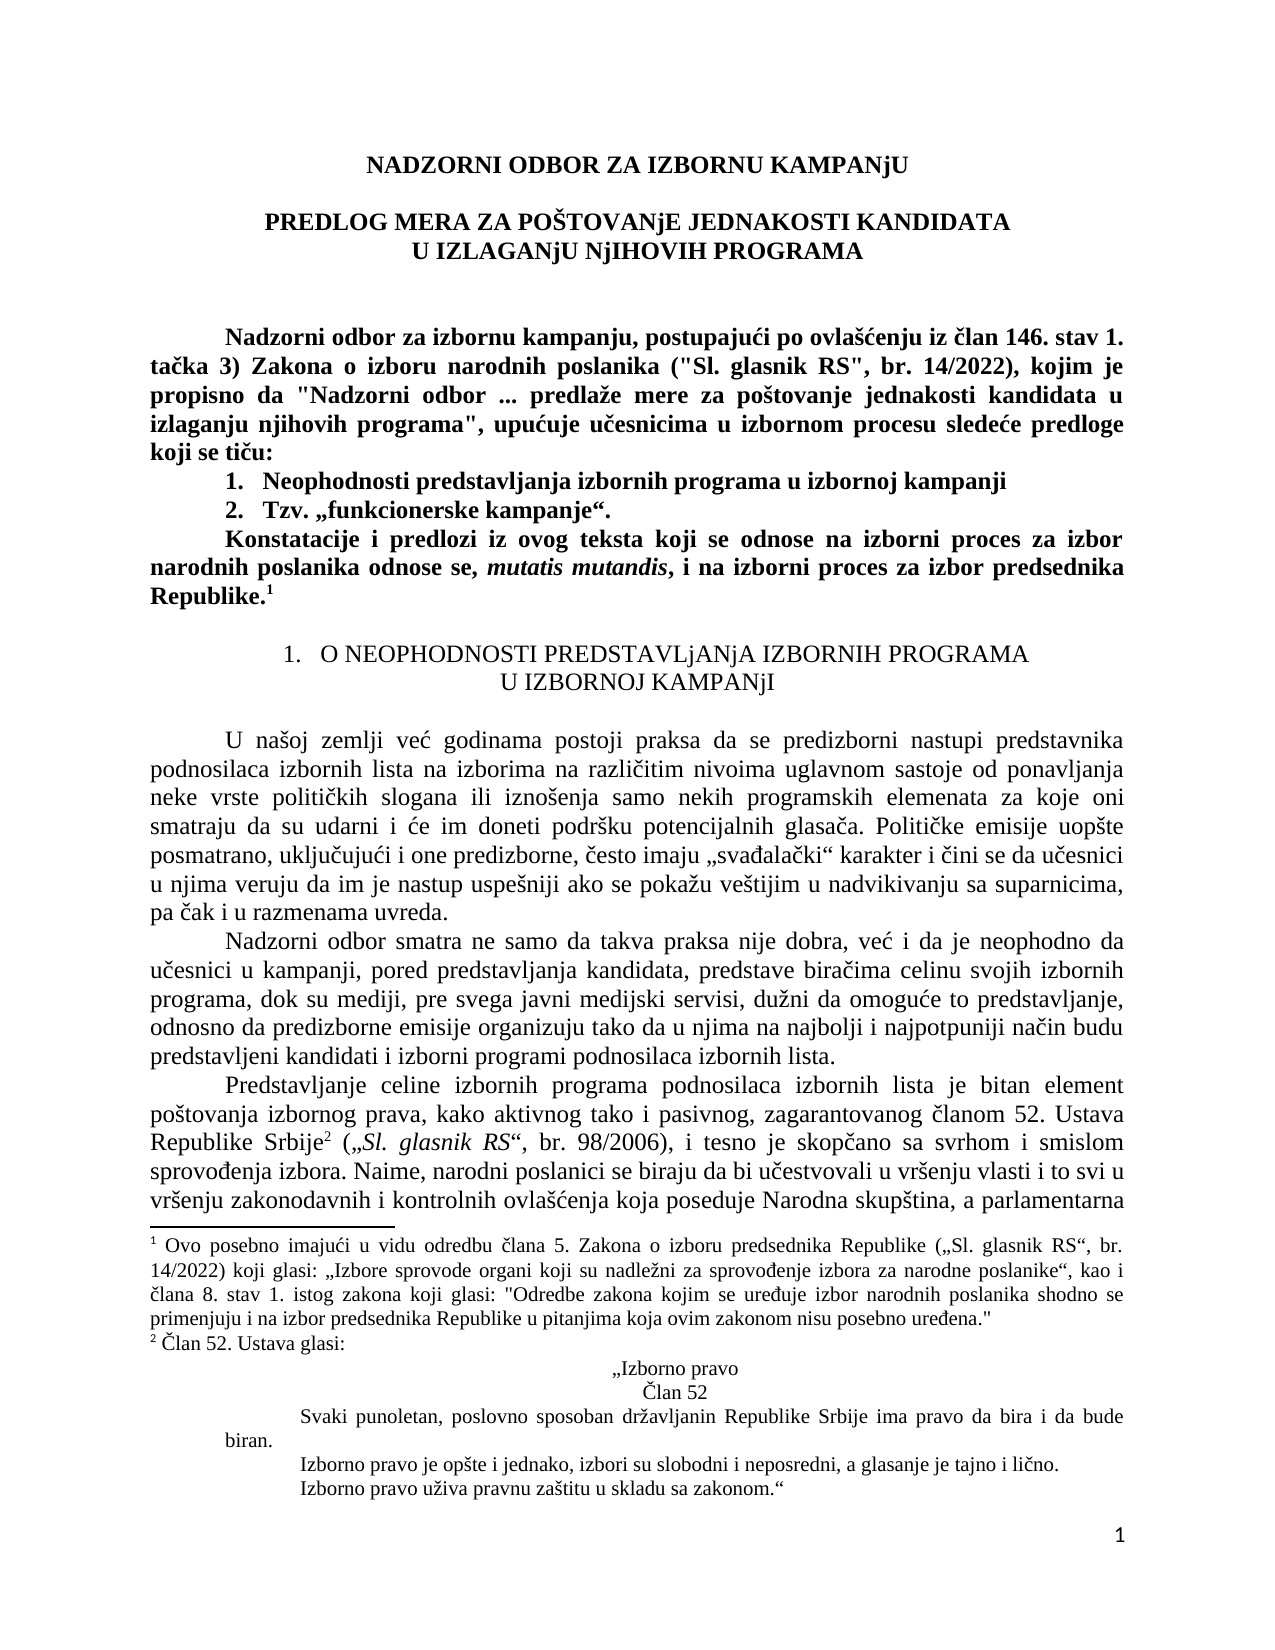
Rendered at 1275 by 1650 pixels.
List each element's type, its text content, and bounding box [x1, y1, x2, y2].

text Nadzorni odbor smatra ne samo da takva praksa nije dobra, već i da je neophodno da učesnici u kampanji, pored predstavljanja kandidata, predstave biračima celinu svojih izbornih programa, dok su mediji, pre svega javni medijski servisi, dužni da omoguće to predstavljanje, odnosno da predizborne emisije organizuju tako da u njima na najbolji i najpotpuniji način budu predstavljeni kandidati i izborni programi podnosilaca izbornih lista. [150, 926, 1125, 1070]
list Neophodnosti predstavljanja izbornih programa u izbornoj kampanji [225, 466, 1125, 495]
list Tzv. „funkcionerske kampanje“. [225, 495, 1125, 524]
text Nadzorni odbor za izbornu kampanju, postupajući po ovlašćenju iz član 146. stav 1. tačka 3) Zakona o izboru narodnih poslanika ("Sl. glasnik RS", br. 14/2022), kojim je propisno da "Nadzorni odbor ... predlaže mere za poštovanje jednakosti kandidata u izlaganju njihovih programa", upućuje učesnicima u izbornom procesu sledeće predloge koji se tiču: [150, 322, 1125, 466]
text U IZLAGANjU NjIHOVIH PROGRAMA [150, 236, 1125, 265]
text U našoj zemlji već godinama postoji praksa da se predizborni nastupi predstavnika podnosilaca izbornih lista na izborima na različitim nivoima uglavnom sastoje od ponavljanja neke vrste političkih slogana ili iznošenja samo nekih programskih elemenata za koje oni smatraju da su udarni i će im doneti podršku potencijalnih glasača. Političke emisije uopšte posmatrano, uključujući i one predizborne, često imaju „svađalački“ karakter i čini se da učesnici u njima veruju da im je nastup uspešniji ako se pokažu veštijim u nadvikivanju sa suparnicima, pa čak i u razmenama uvreda. [150, 725, 1125, 926]
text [150, 1070, 1125, 1214]
text NADZORNI ODBOR ZA IZBORNU KAMPANjU [150, 150, 1125, 179]
text PREDLOG MERA ZA POŠTOVANjE JEDNAKOSTI KANDIDATA [150, 207, 1125, 236]
list O NEOPHODNOSTI PREDSTAVLjANjA IZBORNIH PROGRAMA [187, 639, 1125, 667]
text U IZBORNOJ KAMPANjI [150, 667, 1125, 696]
text Konstatacije i predlozi iz ovog teksta koji se odnose na izborni proces za izbor narodnih poslanika odnose se, mutatis mutandis, i na izborni proces za izbor predsednika Republike. [150, 524, 1125, 610]
